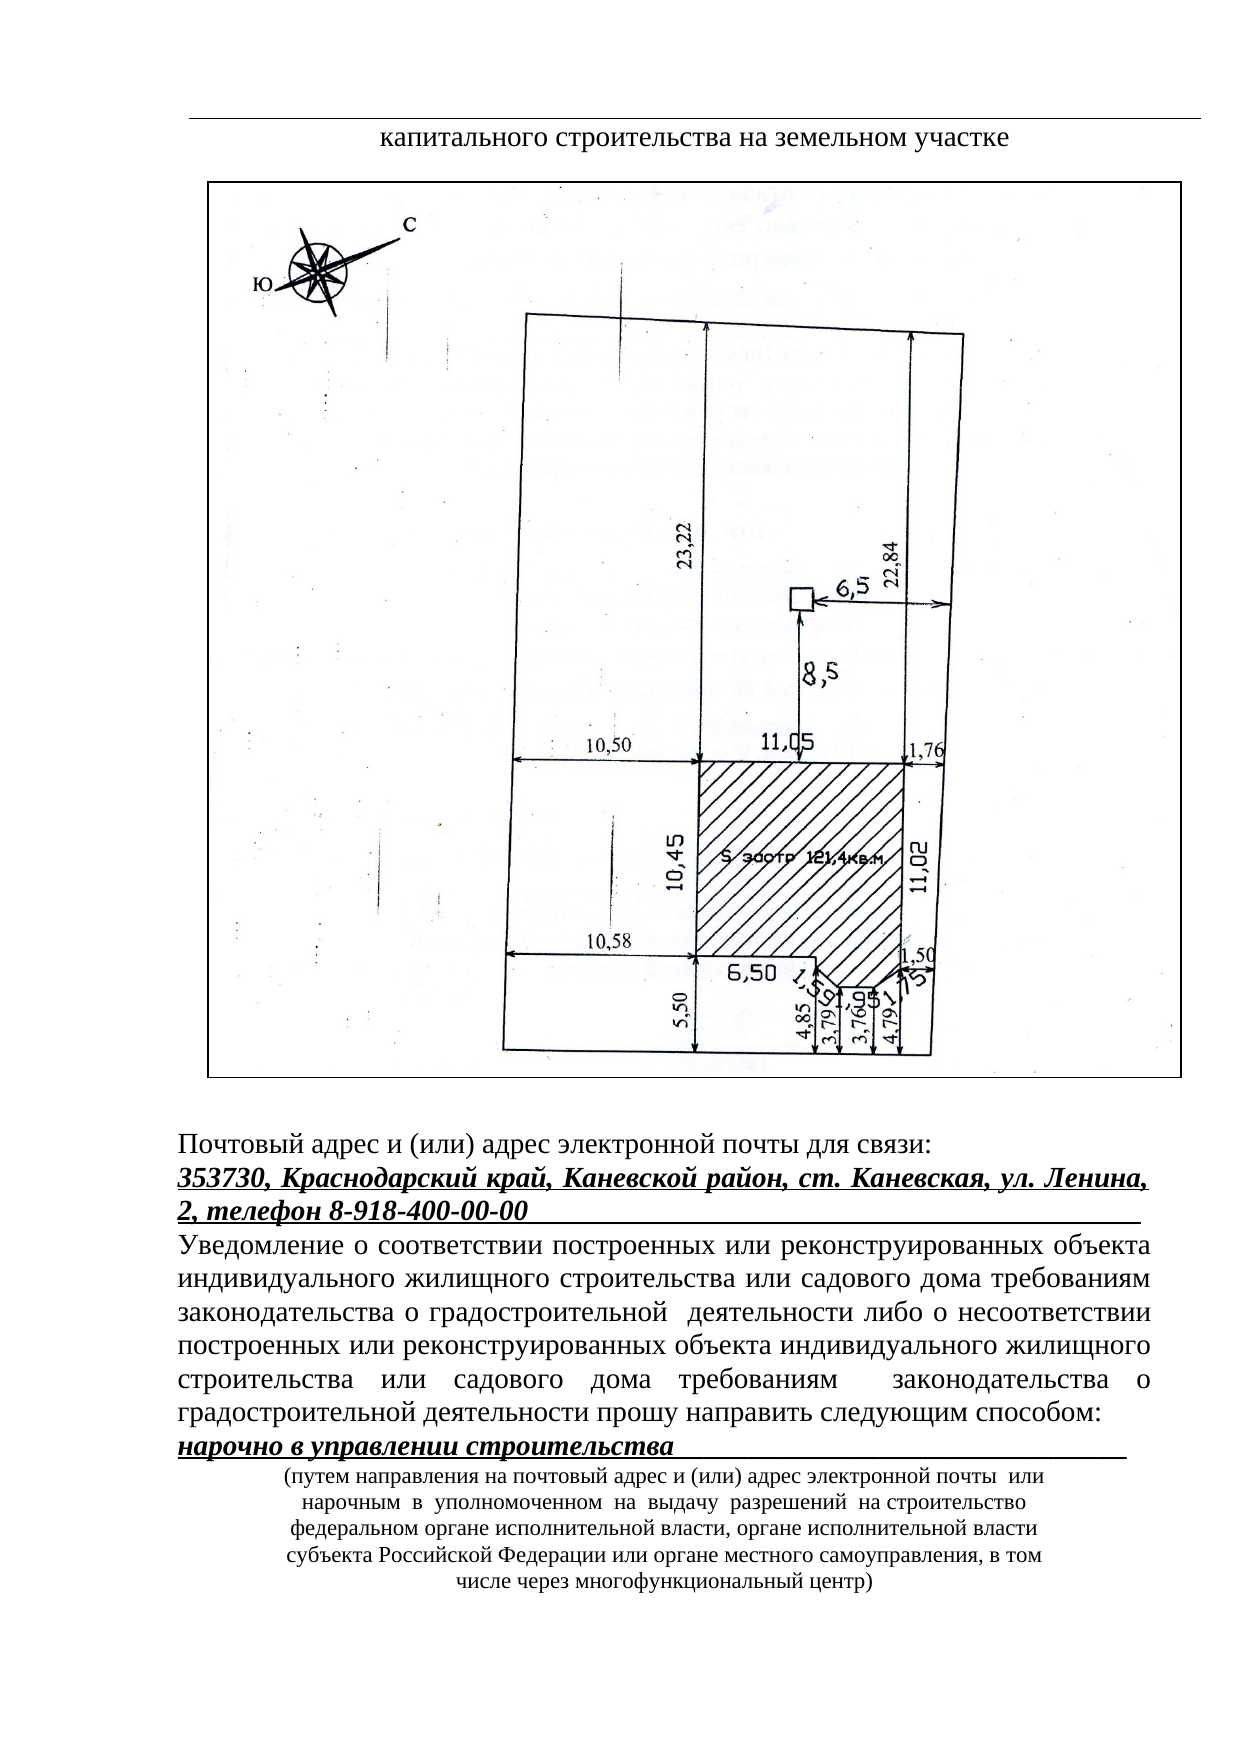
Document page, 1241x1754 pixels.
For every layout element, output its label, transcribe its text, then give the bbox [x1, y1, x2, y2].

text федеральном органе исполнительной власти, органе исполнительной власти [177, 1514, 1152, 1541]
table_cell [189, 119, 1201, 1126]
text нарочным в уполномоченном на выдачу разрешений на строительство [177, 1488, 1152, 1514]
text (путем направления на почтовый адрес и (или) адрес электронной почты или [177, 1462, 1152, 1488]
text Уведомление о соответствии построенных или реконструированных объекта индивидуального жилищного строительства или садового дома требованиям законодательства о градостроительной деятельности либо о несоответствии построенных или реконструированных объекта индивидуального жилищного строительства или садового дома требованиям законодательства о градостроительной деятельности прошу направить следующим способом: [177, 1227, 1152, 1428]
text 353730, Краснодарский край, Каневской район, ст. Каневская, ул. Ленина, 2, телефон 8-918-400-00-00__________________________________________ [177, 1160, 1152, 1227]
picture [209, 183, 1180, 1077]
text субъекта Российской Федерации или органе местного самоуправления, в том [177, 1541, 1152, 1567]
text нарочно в управлении строительства_______________________________ [177, 1428, 1152, 1462]
text Почтовый адрес и (или) адрес электронной почты для связи: [177, 1126, 1152, 1160]
text числе через многофункциональный центр) [177, 1567, 1152, 1593]
